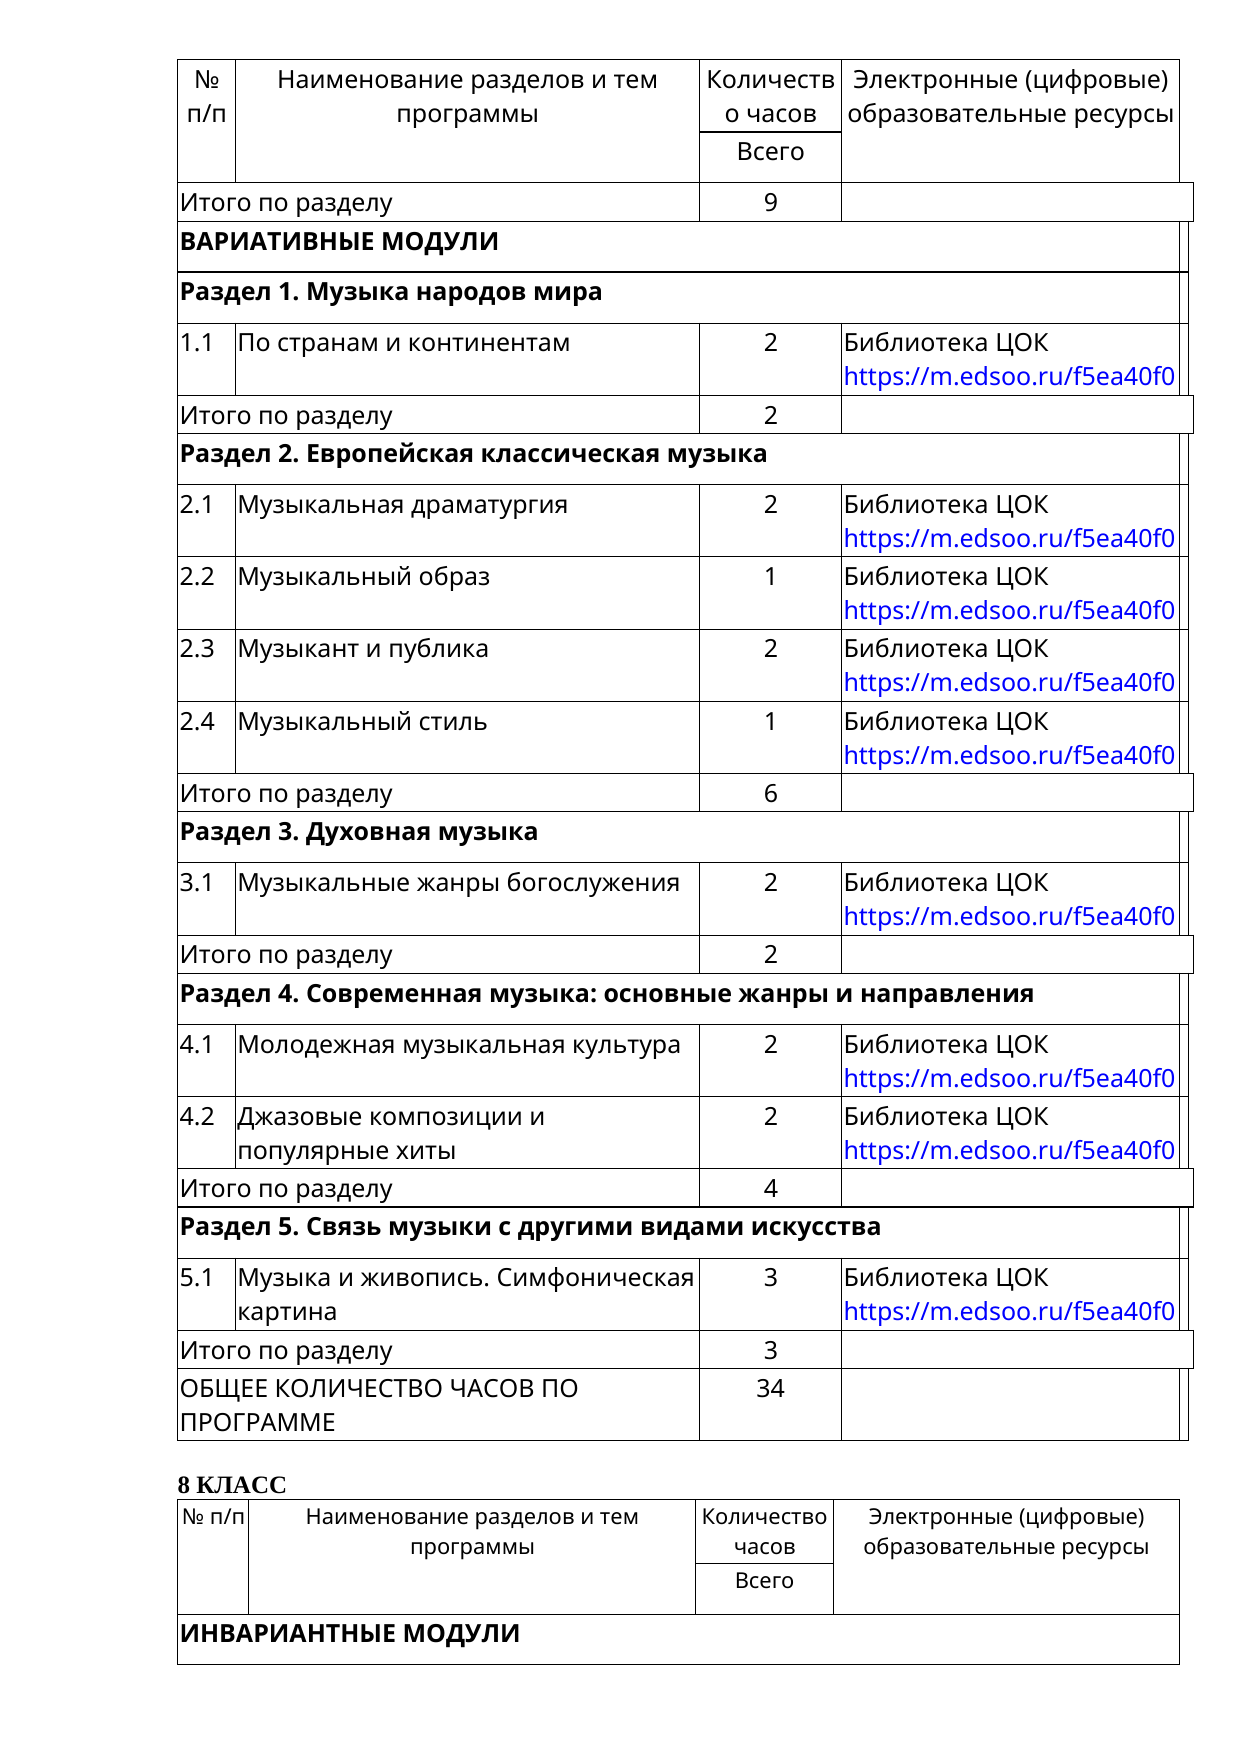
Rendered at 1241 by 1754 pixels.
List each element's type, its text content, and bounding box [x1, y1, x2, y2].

table_cell [1180, 273, 1188, 322]
table_cell ОБЩЕЕ КОЛИЧЕСТВО ЧАСОВ ПО ПРОГРАММЕ [178, 1369, 699, 1440]
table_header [834, 1500, 1179, 1613]
table_cell Итого по разделу [178, 936, 699, 973]
table_cell [1180, 557, 1188, 628]
table_cell 2 [700, 1025, 841, 1096]
table_cell Итого по разделу [178, 183, 699, 221]
table_cell [1180, 812, 1188, 862]
table_cell [842, 396, 1193, 433]
table_cell 3 [700, 1331, 841, 1368]
table_cell 3.1 [178, 863, 235, 934]
table_cell 2 [700, 936, 841, 973]
table_cell Раздел 1. Музыка народов мира [178, 273, 1179, 322]
table_cell Раздел 4. Современная музыка: основные жанры и направления [178, 974, 1179, 1024]
table_cell Музыка и живопись. Симфоническая картина [236, 1259, 699, 1330]
table_cell Итого по разделу [178, 1331, 699, 1368]
table_cell [1180, 1208, 1188, 1257]
table_cell 2 [700, 863, 841, 934]
table_cell Библиотека ЦОК https://m.edsoo.ru/f5ea40f0 [842, 863, 1179, 934]
table_cell Итого по разделу [178, 396, 699, 433]
table_cell [1180, 974, 1188, 1024]
table_cell Всего [696, 1564, 833, 1613]
table_cell 9 [700, 183, 841, 221]
table_cell [1180, 630, 1188, 701]
table_cell Библиотека ЦОК https://m.edsoo.ru/f5ea40f0 [842, 485, 1179, 556]
table_cell 34 [700, 1369, 841, 1440]
table_cell 1.1 [178, 324, 235, 395]
table_cell [1180, 1025, 1188, 1096]
table_cell 3 [700, 1259, 841, 1330]
table_header Наименование разделов и тем программы [236, 60, 699, 182]
table_cell [842, 774, 1193, 811]
table_cell Библиотека ЦОК https://m.edsoo.ru/f5ea40f0 [842, 630, 1179, 701]
text 8 КЛАСС [177, 1470, 1181, 1499]
table_cell [1180, 222, 1188, 271]
table_header Электронные (цифровые) образовательные ресурсы [842, 60, 1179, 182]
table_cell Библиотека ЦОК https://m.edsoo.ru/f5ea40f0 [842, 1097, 1179, 1168]
table_cell 5.1 [178, 1259, 235, 1330]
table_cell Музыкальный образ [236, 557, 699, 628]
table_cell [1180, 1369, 1188, 1440]
table_cell 4.1 [178, 1025, 235, 1096]
table_cell Музыкант и публика [236, 630, 699, 701]
table_cell Итого по разделу [178, 1169, 699, 1206]
table_cell 2.4 [178, 702, 235, 773]
table_cell ВАРИАТИВНЫЕ МОДУЛИ [178, 222, 1179, 271]
table_cell Библиотека ЦОК https://m.edsoo.ru/f5ea40f0 [842, 1025, 1179, 1096]
table_cell 2 [700, 485, 841, 556]
table_cell Джазовые композиции и популярные хиты [236, 1097, 699, 1168]
table_cell [1180, 324, 1188, 395]
table_cell Раздел 3. Духовная музыка [178, 812, 1179, 862]
table_cell [1180, 702, 1188, 773]
table_header Количество часов [696, 1500, 833, 1562]
table_cell Всего [700, 133, 841, 182]
table_header № п/п [178, 1500, 248, 1613]
table_cell 2 [700, 630, 841, 701]
table_cell 6 [700, 774, 841, 811]
table_cell Молодежная музыкальная культура [236, 1025, 699, 1096]
table_cell 4 [700, 1169, 841, 1206]
table_header № п/п [178, 60, 235, 182]
table_cell [842, 1169, 1193, 1206]
table_cell Библиотека ЦОК https://m.edsoo.ru/f5ea40f0 [842, 702, 1179, 773]
table_cell 2 [700, 1097, 841, 1168]
table_cell [842, 1331, 1193, 1368]
table_cell [1180, 434, 1188, 484]
table_cell Музыкальная драматургия [236, 485, 699, 556]
table_cell Библиотека ЦОК https://m.edsoo.ru/f5ea40f0 [842, 324, 1179, 395]
table_cell 2 [700, 396, 841, 433]
table_cell 2.1 [178, 485, 235, 556]
table_cell [842, 1369, 1179, 1440]
table_cell 2.3 [178, 630, 235, 701]
table_cell Раздел 5. Связь музыки с другими видами искусства [178, 1208, 1179, 1257]
table_cell ИНВАРИАНТНЫЕ МОДУЛИ [178, 1615, 1179, 1664]
table_cell [1180, 1097, 1188, 1168]
table_cell 1 [700, 702, 841, 773]
table_header Количество часов [700, 60, 841, 131]
table_cell Итого по разделу [178, 774, 699, 811]
table_cell 4.2 [178, 1097, 235, 1168]
table_cell Музыкальные жанры богослужения [236, 863, 699, 934]
table_cell Раздел 2. Европейская классическая музыка [178, 434, 1179, 484]
table_cell [1180, 485, 1188, 556]
table_cell [842, 183, 1193, 221]
table_cell 2 [700, 324, 841, 395]
table_cell Библиотека ЦОК https://m.edsoo.ru/f5ea40f0 [842, 557, 1179, 628]
table_cell [842, 936, 1193, 973]
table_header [249, 1500, 695, 1613]
table_cell [1180, 863, 1188, 934]
table_cell 2.2 [178, 557, 235, 628]
table_cell 1 [700, 557, 841, 628]
table_cell По странам и континентам [236, 324, 699, 395]
table_cell [1180, 1259, 1188, 1330]
table_cell Музыкальный стиль [236, 702, 699, 773]
table_cell Библиотека ЦОК https://m.edsoo.ru/f5ea40f0 [842, 1259, 1179, 1330]
